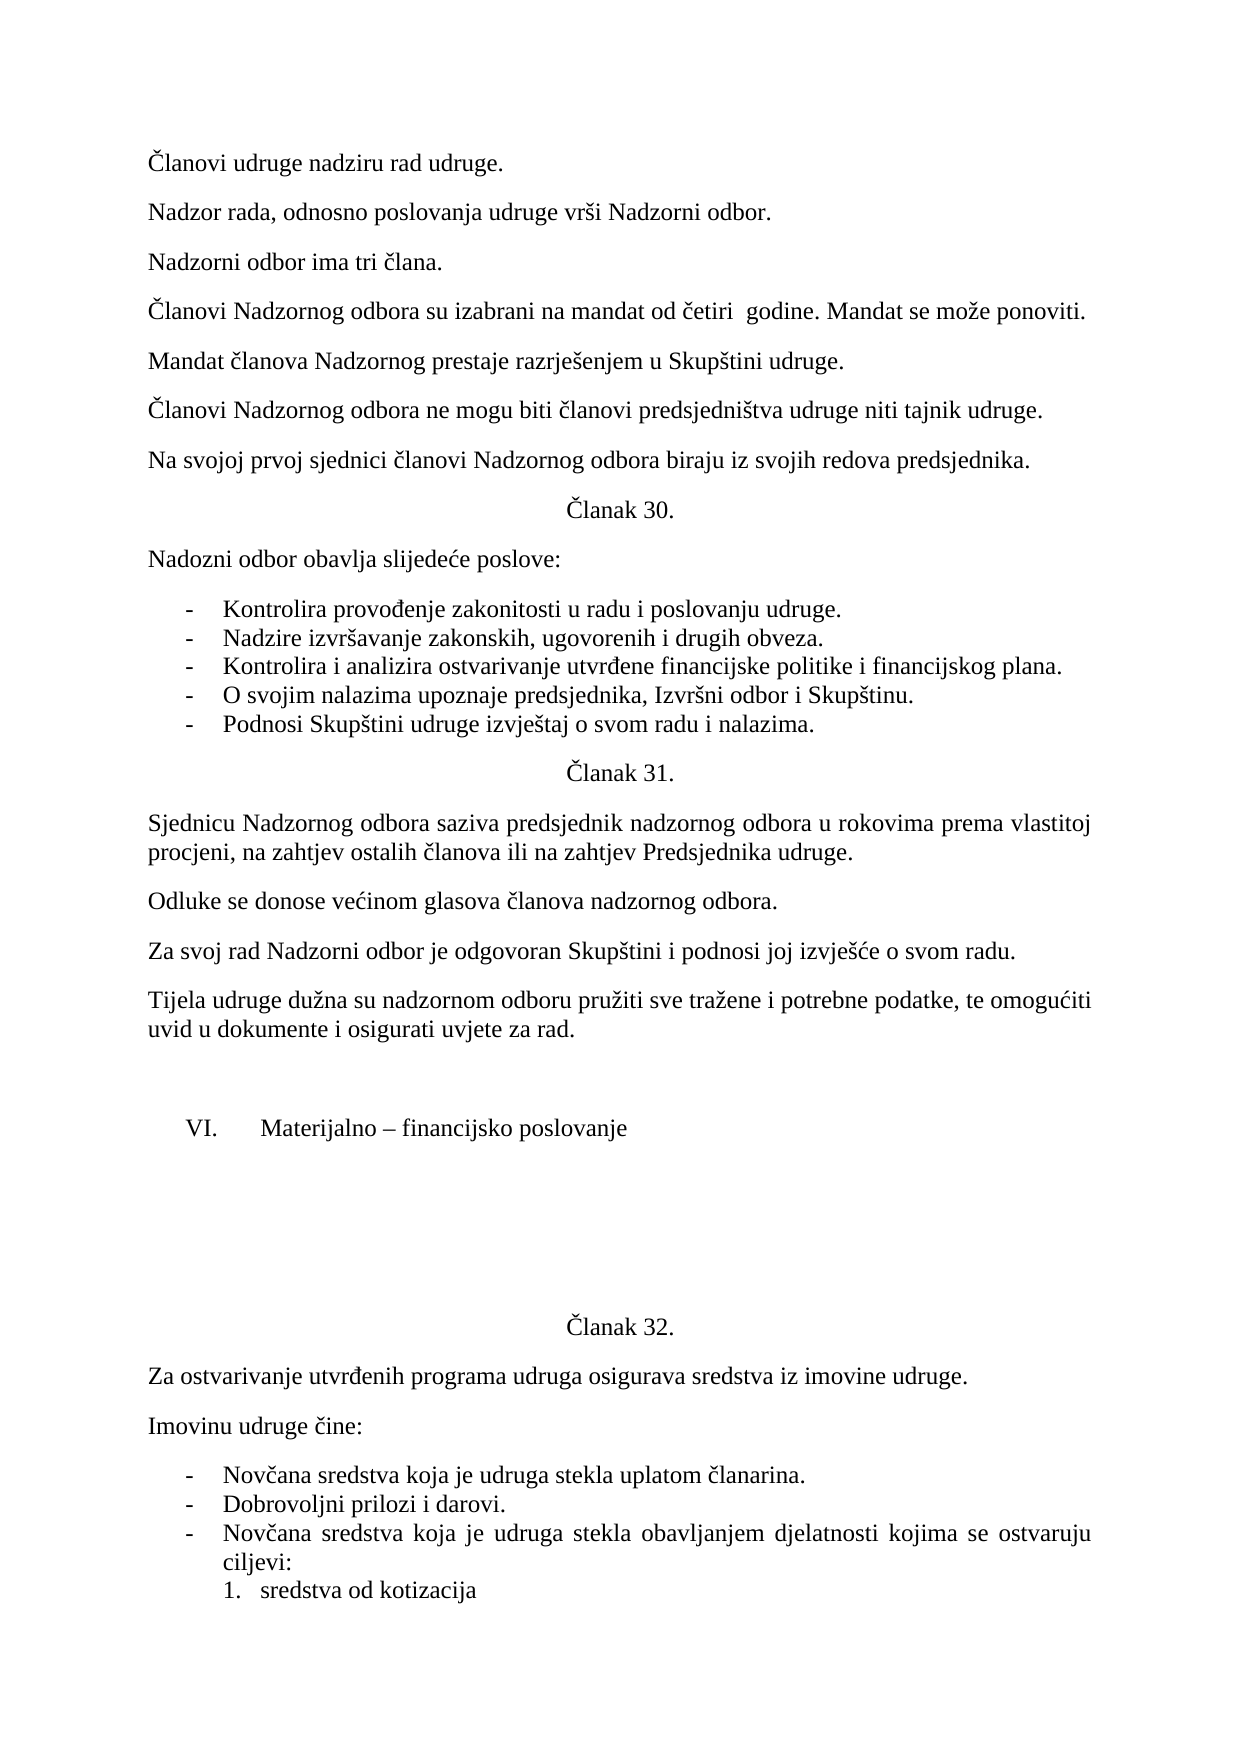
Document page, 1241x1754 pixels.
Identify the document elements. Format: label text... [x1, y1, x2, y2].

list Dobrovoljni prilozi i darovi. [185, 1489, 1093, 1518]
text Odluke se donose većinom glasova članova nadzornog odbora. [148, 886, 1093, 915]
list Novčana sredstva koja je udruga stekla obavljanjem djelatnosti kojima se ostvaruju ciljevi: [185, 1518, 1093, 1576]
text Nadzorni odbor ima tri člana. [148, 247, 1093, 276]
text Članak 31. [148, 758, 1093, 787]
list Novčana sredstva koja je udruga stekla uplatom članarina. [185, 1461, 1093, 1489]
list Materijalno – financijsko poslovanje [185, 1113, 1093, 1142]
text Članak 32. [148, 1312, 1093, 1341]
text Članak 30. [148, 495, 1093, 523]
text Članovi Nadzornog odbora ne mogu biti članovi predsjedništva udruge niti tajnik udruge. [148, 396, 1093, 424]
text Tijela udruge dužna su nadzornom odboru pružiti sve tražene i potrebne podatke, te omogućiti uvid u dokumente i osigurati uvjete za rad. [148, 986, 1093, 1043]
list O svojim nalazima upoznaje predsjednika, Izvršni odbor i Skupštinu. [185, 680, 1093, 709]
list Kontrolira provođenje zakonitosti u radu i poslovanju udruge. [185, 594, 1093, 623]
list Nadzire izvršavanje zakonskih, ugovorenih i drugih obveza. [185, 623, 1093, 651]
text Za ostvarivanje utvrđenih programa udruga osigurava sredstva iz imovine udruge. [148, 1361, 1093, 1390]
list Kontrolira i analizira ostvarivanje utvrđene financijske politike i financijskog plana. [185, 651, 1093, 680]
list Podnosi Skupštini udruge izvještaj o svom radu i nalazima. [185, 709, 1093, 738]
text Članovi udruge nadziru rad udruge. [148, 148, 1093, 176]
text Na svojoj prvoj sjednici članovi Nadzornog odbora biraju iz svojih redova predsjednika. [148, 445, 1093, 474]
list sredstva od kotizacija [223, 1576, 1093, 1604]
text Mandat članova Nadzornog prestaje razrješenjem u Skupštini udruge. [148, 346, 1093, 375]
text Članovi Nadzornog odbora su izabrani na mandat od četiri godine. Mandat se može ponoviti. [148, 296, 1093, 325]
text Imovinu udruge čine: [148, 1411, 1093, 1440]
text Nadozni odbor obavlja slijedeće poslove: [148, 544, 1093, 573]
text Sjednicu Nadzornog odbora saziva predsjednik nadzornog odbora u rokovima prema vlastitoj procjeni, na zahtjev ostalih članova ili na zahtjev Predsjednika udruge. [148, 808, 1093, 866]
text Za svoj rad Nadzorni odbor je odgovoran Skupštini i podnosi joj izvješće o svom radu. [148, 936, 1093, 965]
text Nadzor rada, odnosno poslovanja udruge vrši Nadzorni odbor. [148, 197, 1093, 226]
